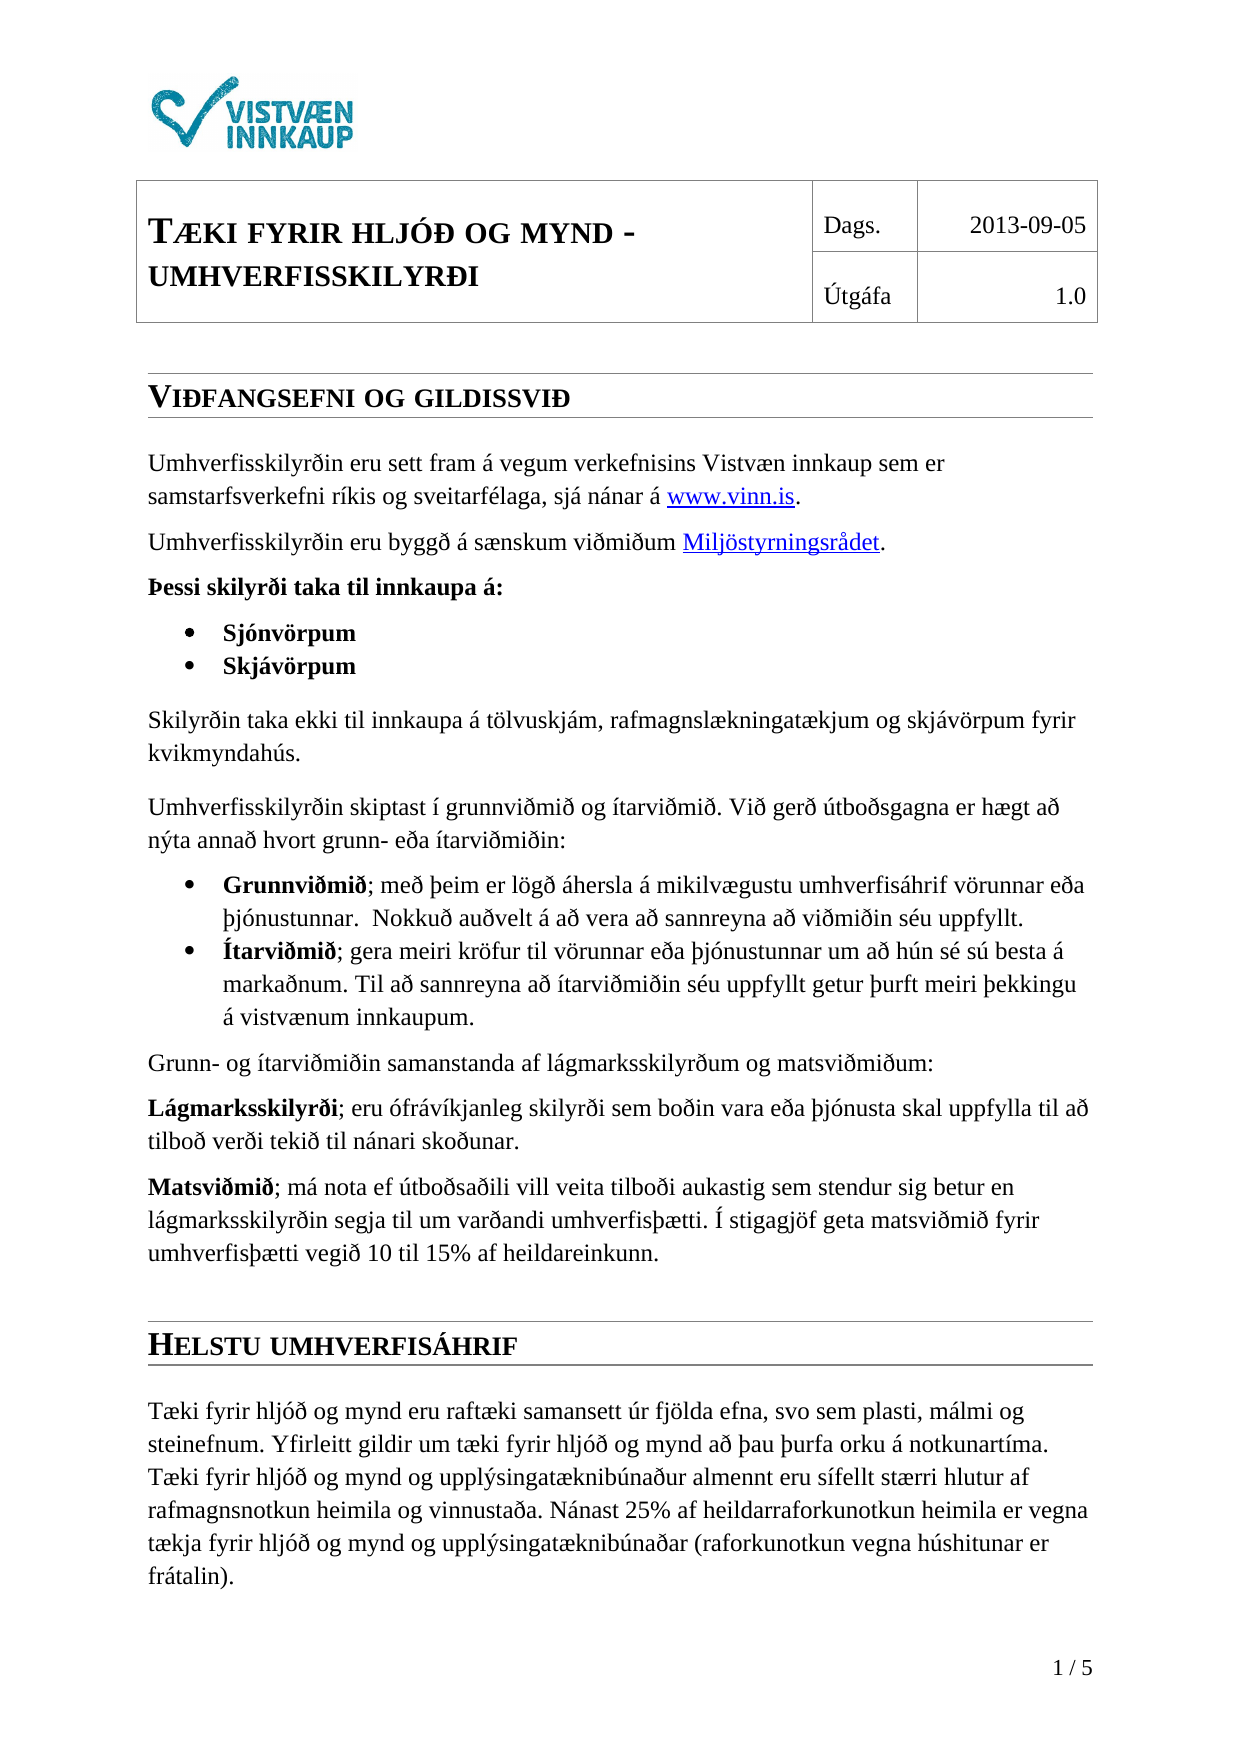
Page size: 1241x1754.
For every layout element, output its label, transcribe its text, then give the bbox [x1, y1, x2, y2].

text Grunn- og ítarviðmiðin samanstanda af lágmarksskilyrðum og matsviðmiðum: [148, 1048, 1093, 1077]
list Ítarviðmið; gera meiri kröfur til vörunnar eða þjónustunnar um að hún sé sú besta á markaðnum. Til að sannreyna að ítarviðmiðin séu uppfyllt getur þurft meiri þekkingu á vistvænum innkaupum. [185, 936, 1093, 1031]
picture [147, 73, 358, 152]
text Umhverfisskilyrðin eru sett fram á vegum verkefnisins Vistvæn innkaup sem er samstarfsverkefni ríkis og sveitarfélaga, sjá nánar á www.vinn.is. [148, 448, 1093, 510]
table_cell 1.0 [918, 252, 1097, 322]
table_header Dags. [813, 181, 917, 251]
table_cell Útgáfa [813, 252, 917, 322]
table_header 2013-09-05 [918, 181, 1097, 251]
text Lágmarksskilyrði; eru ófrávíkjanleg skilyrði sem boðin vara eða þjónusta skal uppfylla til að tilboð verði tekið til nánari skoðunar. [148, 1093, 1093, 1155]
text Tæki fyrir hljóð og mynd eru raftæki samansett úr fjölda efna, svo sem plasti, málmi og steinefnum. Yfirleitt gildir um tæki fyrir hljóð og mynd að þau þurfa orku á notkunartíma. Tæki fyrir hljóð og mynd og upplýsingatæknibúnaður almennt eru sífellt stærri hlutur af rafmagnsnotkun heimila og vinnustaða. Nánast 25% af heildarraforkunotkun heimila er vegna tækja fyrir hljóð og mynd og upplýsingatæknibúnaðar (raforkunotkun vegna húshitunar er frátalin). [148, 1396, 1093, 1590]
list Sjónvörpum [185, 618, 1093, 647]
subtitle Helstu umhverfisáhrif [148, 1322, 1093, 1364]
table_header Tæki fyrir hljóð og mynd - umhverfisskilyrði [137, 181, 812, 322]
list Skjávörpum [185, 651, 1093, 680]
subtitle Viðfangsefni og gildissvið [148, 374, 1093, 417]
list Grunnviðmið; með þeim er lögð áhersla á mikilvægustu umhverfisáhrif vörunnar eða þjónustunnar. Nokkuð auðvelt á að vera að sannreyna að viðmiðin séu uppfyllt. [185, 870, 1093, 932]
text Skilyrðin taka ekki til innkaupa á tölvuskjám, rafmagnslækningatækjum og skjávörpum fyrir kvikmyndahús. [148, 705, 1093, 767]
text Þessi skilyrði taka til innkaupa á: [148, 572, 1093, 601]
text Matsviðmið; má nota ef útboðsaðili vill veita tilboði aukastig sem stendur sig betur en lágmarksskilyrðin segja til um varðandi umhverfisþætti. Í stigagjöf geta matsviðmið fyrir umhverfisþætti vegið 10 til 15% af heildareinkunn. [148, 1172, 1093, 1267]
text Umhverfisskilyrðin eru byggð á sænskum viðmiðum Miljöstyrningsrådet. [148, 527, 1093, 556]
text Umhverfisskilyrðin skiptast í grunnviðmið og ítarviðmið. Við gerð útboðsgagna er hægt að nýta annað hvort grunn- eða ítarviðmiðin: [148, 792, 1093, 853]
